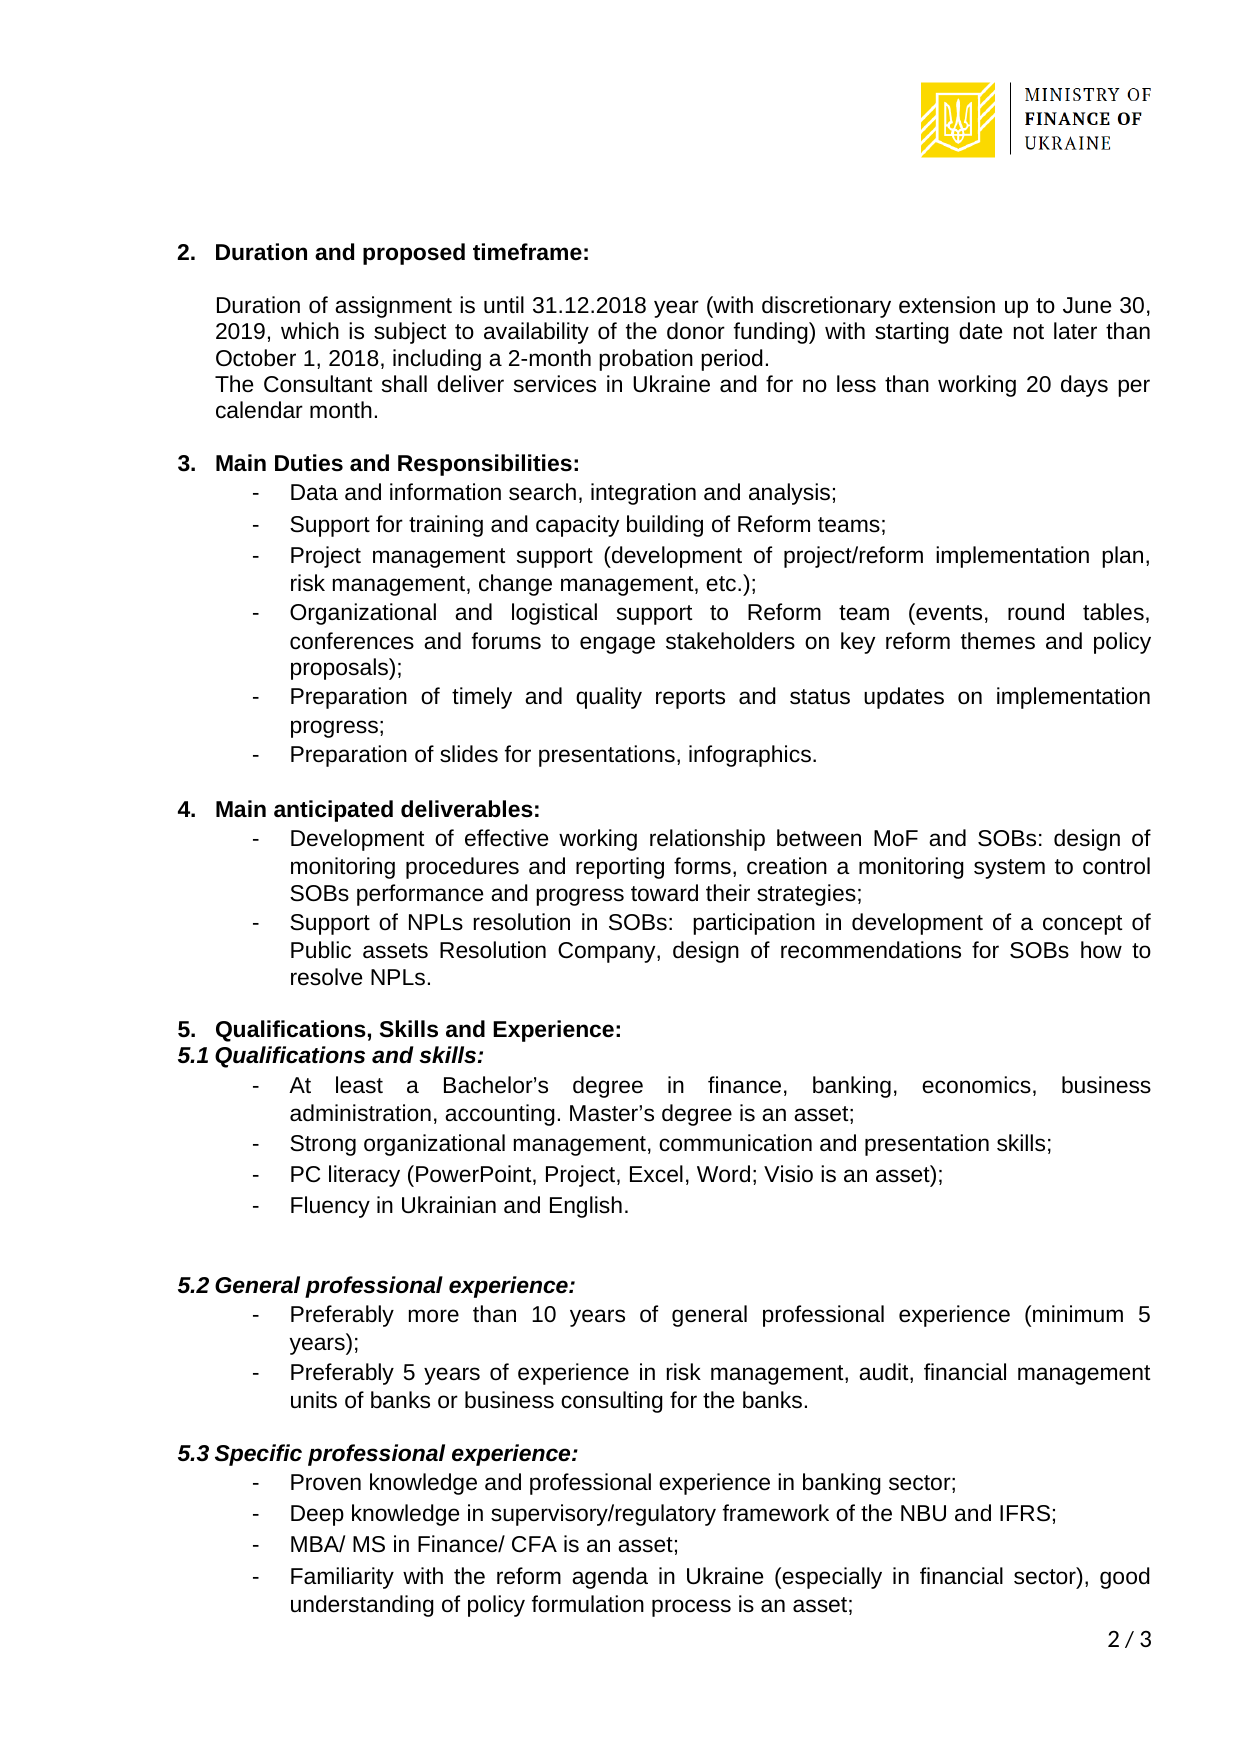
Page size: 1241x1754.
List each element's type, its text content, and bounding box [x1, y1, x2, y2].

list Deep knowledge in supervisory/regulatory framework of the NBU and IFRS; [252, 1497, 1152, 1528]
picture [916, 73, 1152, 164]
list At least a Bachelor’s degree in finance, banking, economics, business administration, accounting. Master’s degree is an asset; [252, 1069, 1152, 1126]
list Data and information search, integration and analysis; [252, 476, 1152, 507]
list Support for training and capacity building of Reform teams; [252, 507, 1152, 539]
list Specific professional experience: [177, 1439, 1152, 1466]
list General professional experience: [177, 1272, 1152, 1298]
list MBA/ MS in Finance/ CFA is an asset; [252, 1528, 1152, 1559]
list Fluency in Ukrainian and English. [252, 1189, 1152, 1220]
list Support of NPLs resolution in SOBs: participation in development of a concept of Public assets Resolution Company, design of recommendations for SOBs how to resolve NPLs. [252, 906, 1152, 990]
list Proven knowledge and professional experience in banking sector; [252, 1466, 1152, 1497]
list Preferably more than 10 years of general professional experience (minimum 5 years); [252, 1298, 1152, 1356]
list Preferably 5 years of experience in risk management, audit, financial management units of banks or business consulting for the banks. [252, 1356, 1152, 1413]
list Familiarity with the reform agenda in Ukraine (especially in financial sector), good understanding of policy formulation process is an asset; [252, 1559, 1152, 1617]
list Project management support (development of project/reform implementation plan, risk management, change management, etc.); [252, 539, 1152, 596]
list Main anticipated deliverables: [177, 796, 1152, 822]
list Qualifications and skills: [177, 1042, 1152, 1069]
list Duration and proposed timeframe: [177, 239, 1152, 265]
list Organizational and logistical support to Reform team (events, round tables, conferences and forums to engage stakeholders on key reform themes and policy proposals); [252, 596, 1152, 680]
list Strong organizational management, communication and presentation skills; [252, 1126, 1152, 1158]
list Main Duties and Responsibilities: [177, 450, 1152, 476]
list PC literacy (PowerPoint, Project, Excel, Word; Visio is an asset); [252, 1158, 1152, 1189]
list Preparation of timely and quality reports and status updates on implementation progress; [252, 680, 1152, 738]
list Qualifications, Skills and Experience: [177, 1016, 1152, 1042]
list The Consultant shall deliver services in Ukraine and for no less than working 20 days per calendar month. [215, 371, 1152, 423]
list Duration of assignment is until 31.12.2018 year (with discretionary extension up to June 30, 2019, which is subject to availability of the donor funding) with starting date not later than October 1, 2018, including a 2-month probation period. [215, 292, 1152, 371]
list Preparation of slides for presentations, infographics. [252, 738, 1152, 769]
list Development of effective working relationship between MoF and SOBs: design of monitoring procedures and reporting forms, creation a monitoring system to control SOBs performance and progress toward their strategies; [252, 822, 1152, 906]
